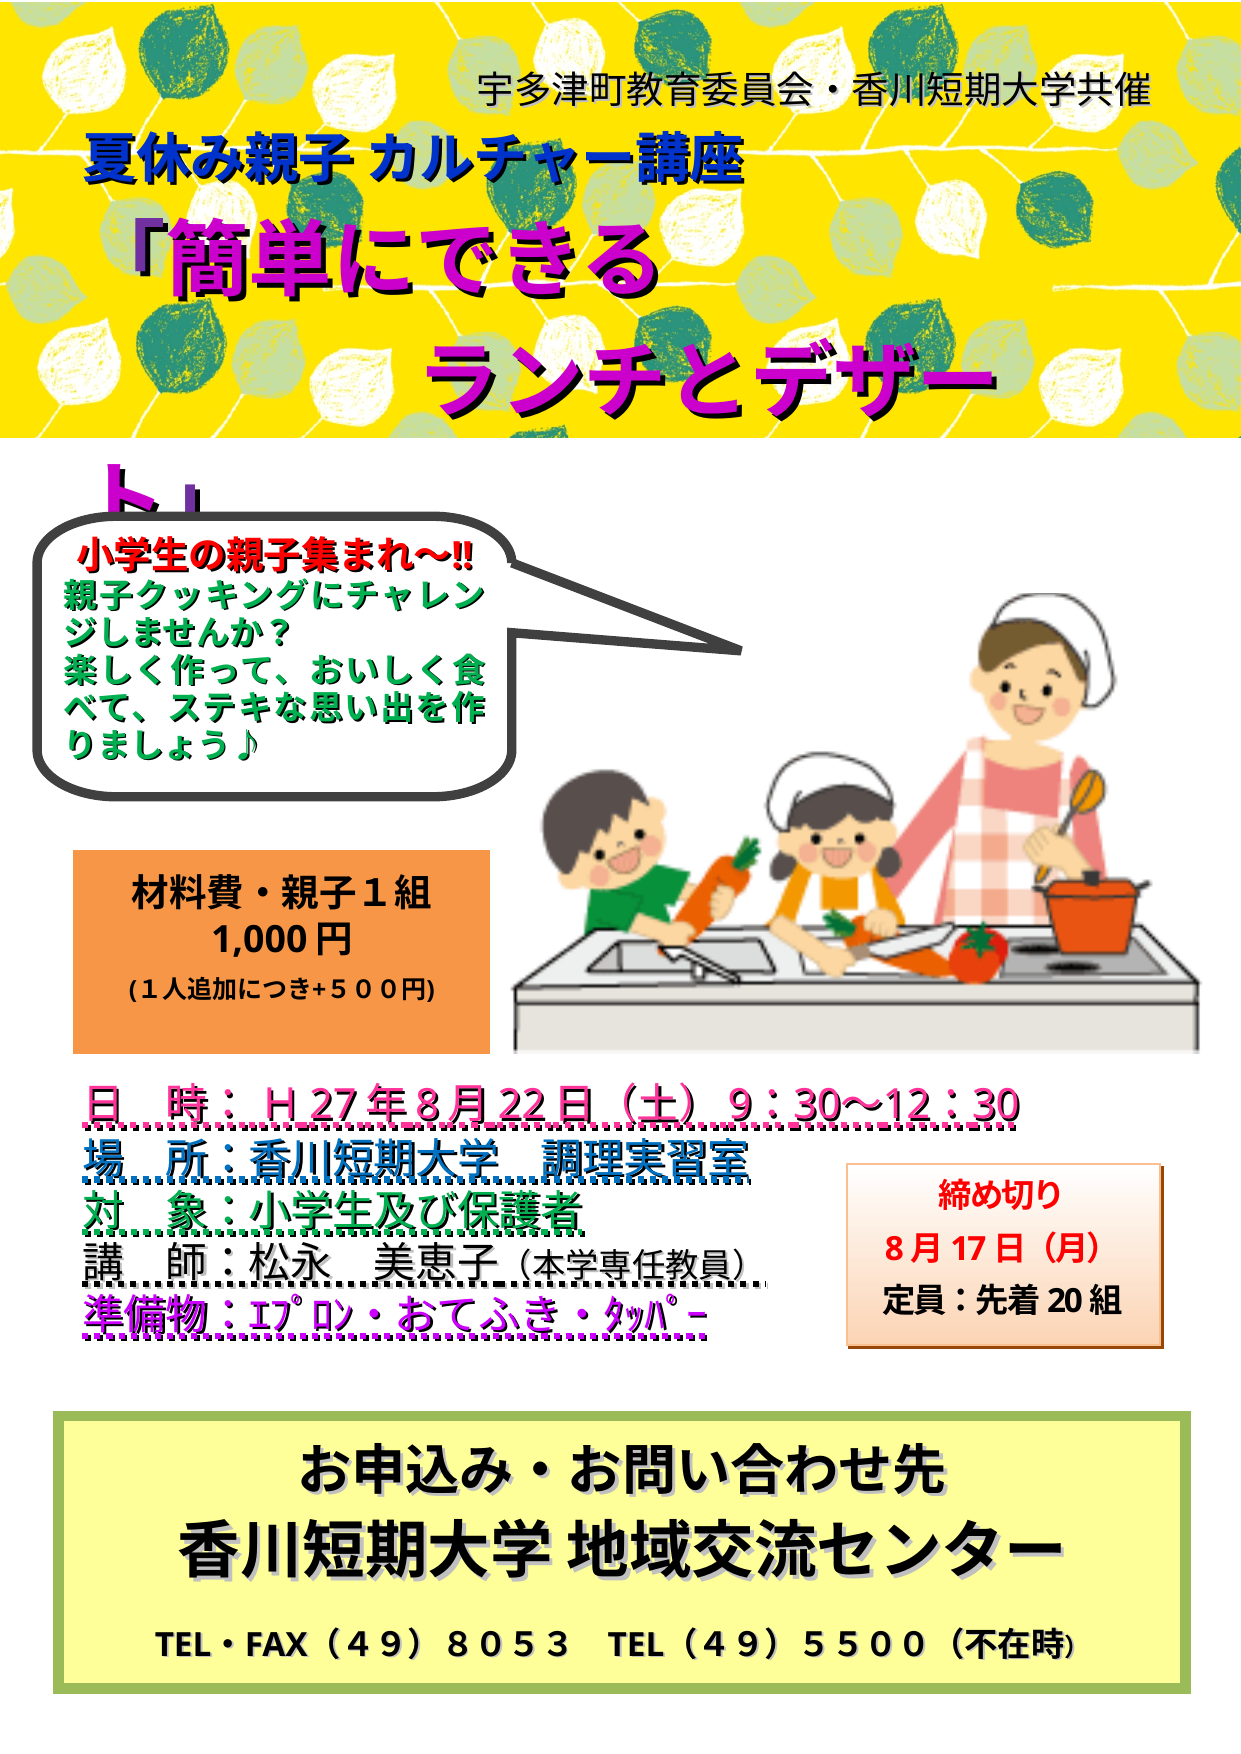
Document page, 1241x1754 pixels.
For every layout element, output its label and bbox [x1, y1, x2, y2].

picture [509, 593, 1203, 1054]
picture [0, 3, 1241, 438]
